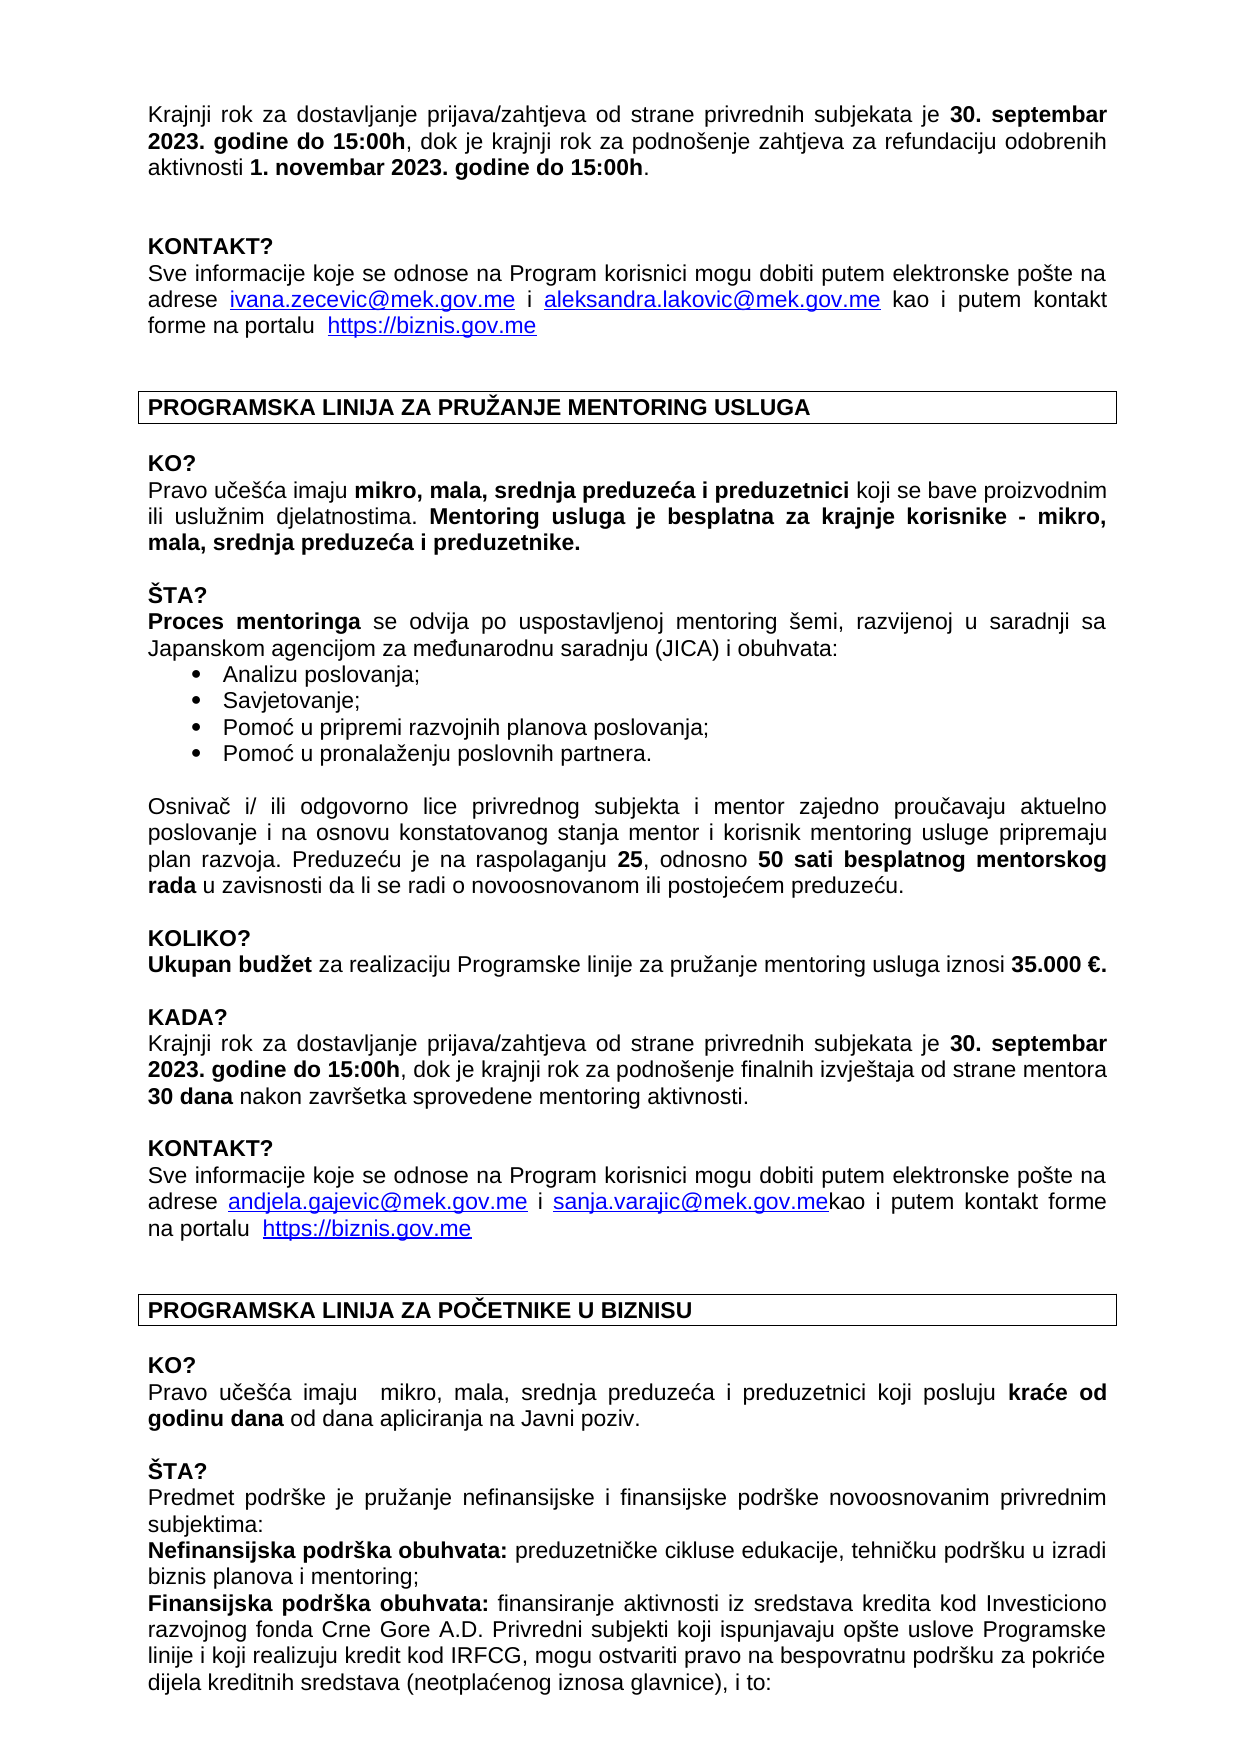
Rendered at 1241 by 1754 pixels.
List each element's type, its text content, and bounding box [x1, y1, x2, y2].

text Predmet podrške je pružanje nefinansijske i finansijske podrške novoosnovanim privrednim subjektima: [148, 1484, 1107, 1537]
text PROGRAMSKA LINIJA ZA POČETNIKE U BIZNISU [139, 1295, 1116, 1325]
text Pravo učešća imaju mikro, mala, srednja preduzeća i preduzetnici koji posluju kraće od godinu dana od dana apliciranja na Javni poziv. [148, 1379, 1107, 1432]
list Pomoć u pronalaženju poslovnih partnera. [148, 740, 1107, 766]
list Savjetovanje; [148, 687, 1107, 714]
text PROGRAMSKA LINIJA ZA PRUŽANJE MENTORING USLUGA [139, 392, 1116, 423]
text KONTAKT? [148, 1135, 1107, 1162]
text Nefinansijska podrška obuhvata: preduzetničke cikluse edukacije, tehničku podršku u izradi biznis planova i mentoring; [148, 1537, 1107, 1590]
text Sve informacije koje se odnose na Program korisnici mogu dobiti putem elektronske pošte na adrese andjela.gajevic@mek.gov.me i sanja.varajic@mek.gov.mekao i putem kontakt forme na portalu https://biznis.gov.me [148, 1162, 1107, 1241]
text Proces mentoringa se odvija po uspostavljenoj mentoring šemi, razvijenoj u saradnji sa Japanskom agencijom za međunarodnu saradnju (JICA) i obuhvata: [148, 608, 1107, 661]
text ŠTA? [148, 582, 1107, 608]
text KOLIKO? [148, 924, 1107, 951]
text Krajnji rok za dostavljanje prijava/zahtjeva od strane privrednih subjekata je 30. septembar 2023. godine do 15:00h, dok je krajnji rok za podnošenje finalnih izvještaja od strane mentora 30 dana nakon završetka sprovedene mentoring aktivnosti. [148, 1030, 1107, 1109]
text Sve informacije koje se odnose na Program korisnici mogu dobiti putem elektronske pošte na adrese ivana.zecevic@mek.gov.me i aleksandra.lakovic@mek.gov.me kao i putem kontakt forme na portalu https://biznis.gov.me [148, 259, 1107, 338]
list Pomoć u pripremi razvojnih planova poslovanja; [148, 714, 1107, 740]
text KONTAKT? [148, 233, 1107, 259]
text KO? [148, 1352, 1107, 1379]
text Finansijska podrška obuhvata: finansiranje aktivnosti iz sredstava kredita kod Investiciono razvojnog fonda Crne Gore A.D. Privredni subjekti koji ispunjavaju opšte uslove Programske linije i koji realizuju kredit kod IRFCG, mogu ostvariti pravo na bespovratnu podršku za pokriće dijela kreditnih sredstava (neotplaćenog iznosa glavnice), i to: [148, 1590, 1107, 1695]
list Analizu poslovanja; [148, 661, 1107, 687]
text KO? [148, 450, 1107, 477]
text KADA? [148, 1004, 1107, 1030]
text ŠTA? [148, 1458, 1107, 1484]
text Ukupan budžet za realizaciju Programske linije za pružanje mentoring usluga iznosi 35.000 €. [148, 951, 1107, 977]
text Osnivač i/ ili odgovorno lice privrednog subjekta i mentor zajedno proučavaju aktuelno poslovanje i na osnovu konstatovanog stanja mentor i korisnik mentoring usluge pripremaju plan razvoja. Preduzeću je na raspolaganju 25, odnosno 50 sati besplatnog mentorskog rada u zavisnosti da li se radi o novoosnovanom ili postojećem preduzeću. [148, 793, 1107, 898]
text Pravo učešća imaju mikro, mala, srednja preduzeća i preduzetnici koji se bave proizvodnim ili uslužnim djelatnostima. Mentoring usluga je besplatna za krajnje korisnike - mikro, mala, srednja preduzeća i preduzetnike. [148, 477, 1107, 556]
text Krajnji rok za dostavljanje prijava/zahtjeva od strane privrednih subjekata je 30. septembar 2023. godine do 15:00h, dok je krajnji rok za podnošenje zahtjeva za refundaciju odobrenih aktivnosti 1. novembar 2023. godine do 15:00h. [148, 101, 1107, 180]
